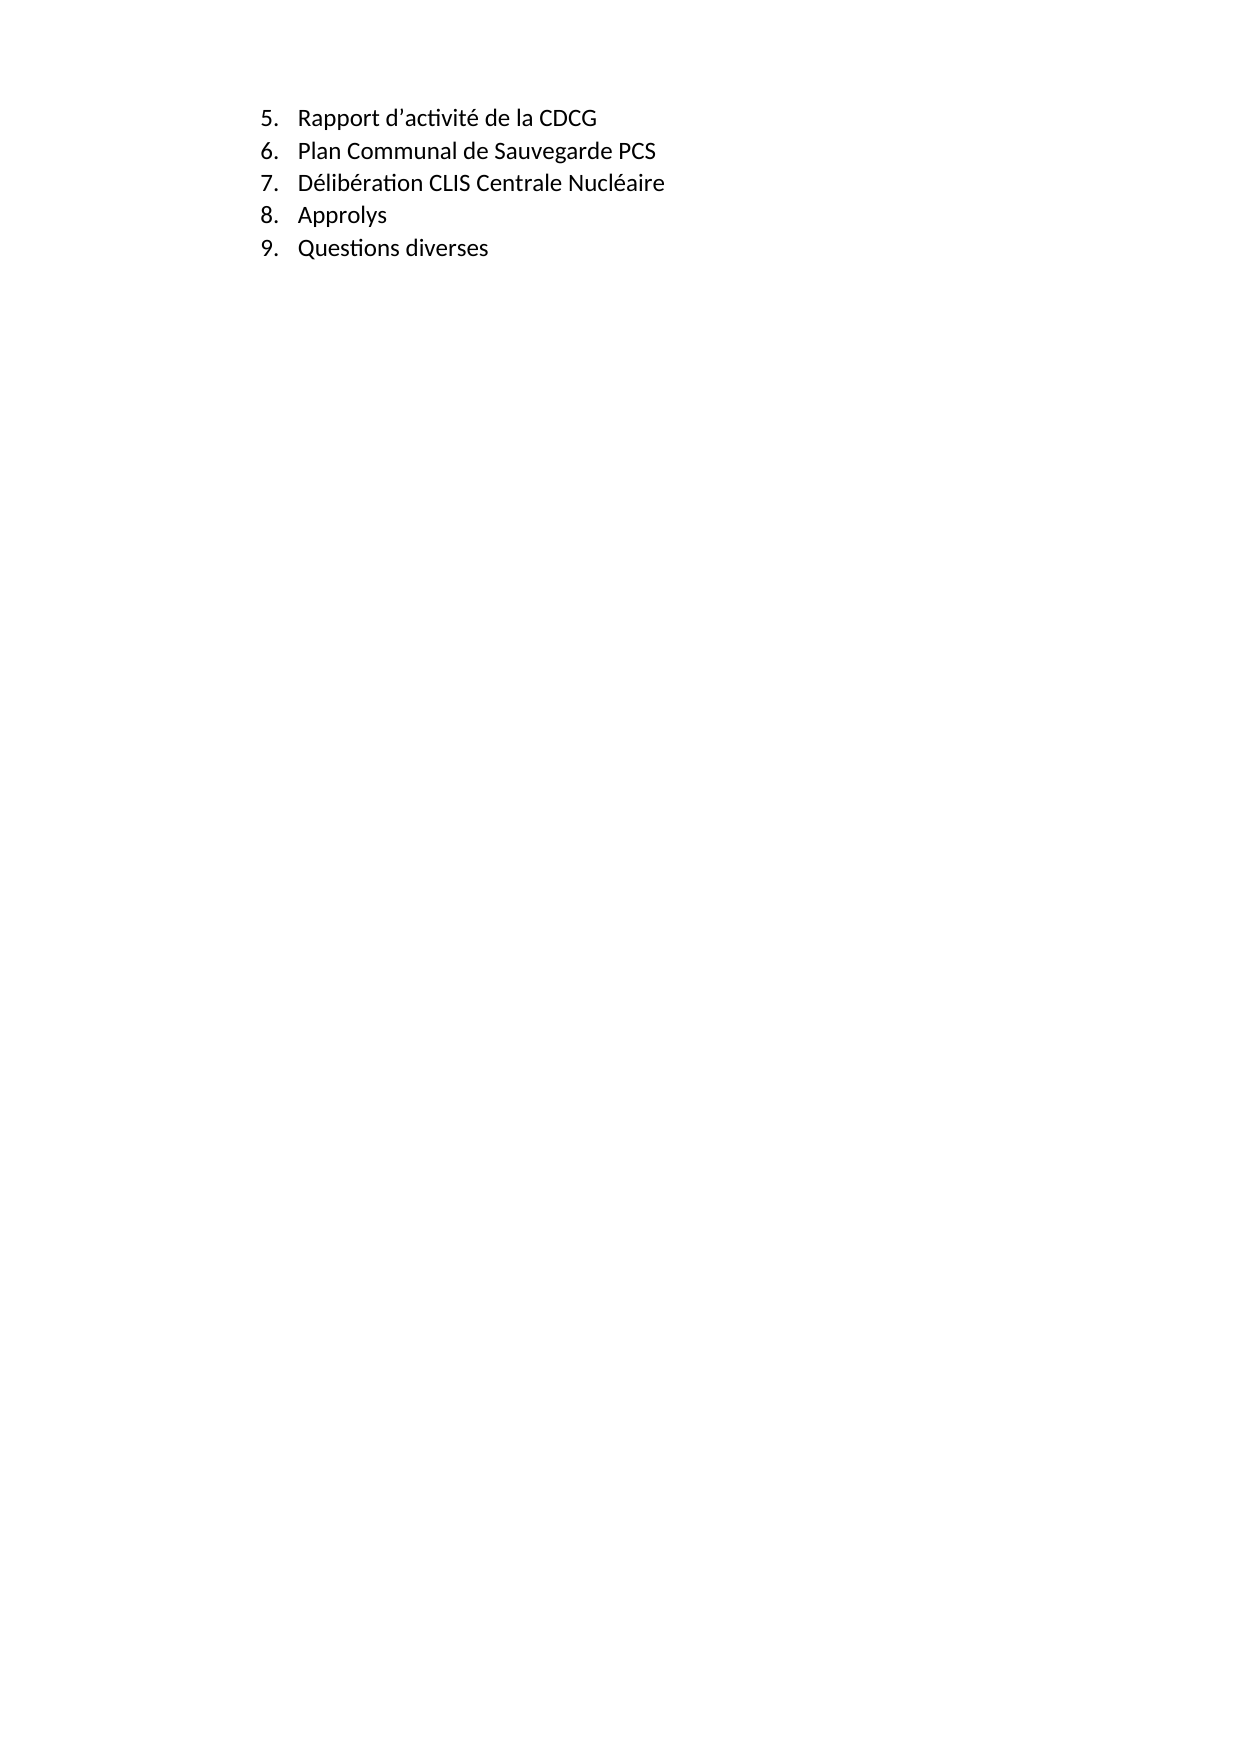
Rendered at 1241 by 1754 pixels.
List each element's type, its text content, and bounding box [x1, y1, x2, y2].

list Approlys [260, 199, 1181, 230]
list Rapport d’activité de la CDCG [260, 102, 1181, 133]
list Plan Communal de Sauvegarde PCS [260, 135, 1181, 165]
list Délibération CLIS Centrale Nucléaire [260, 167, 1181, 198]
list Questions diverses [260, 232, 1181, 262]
